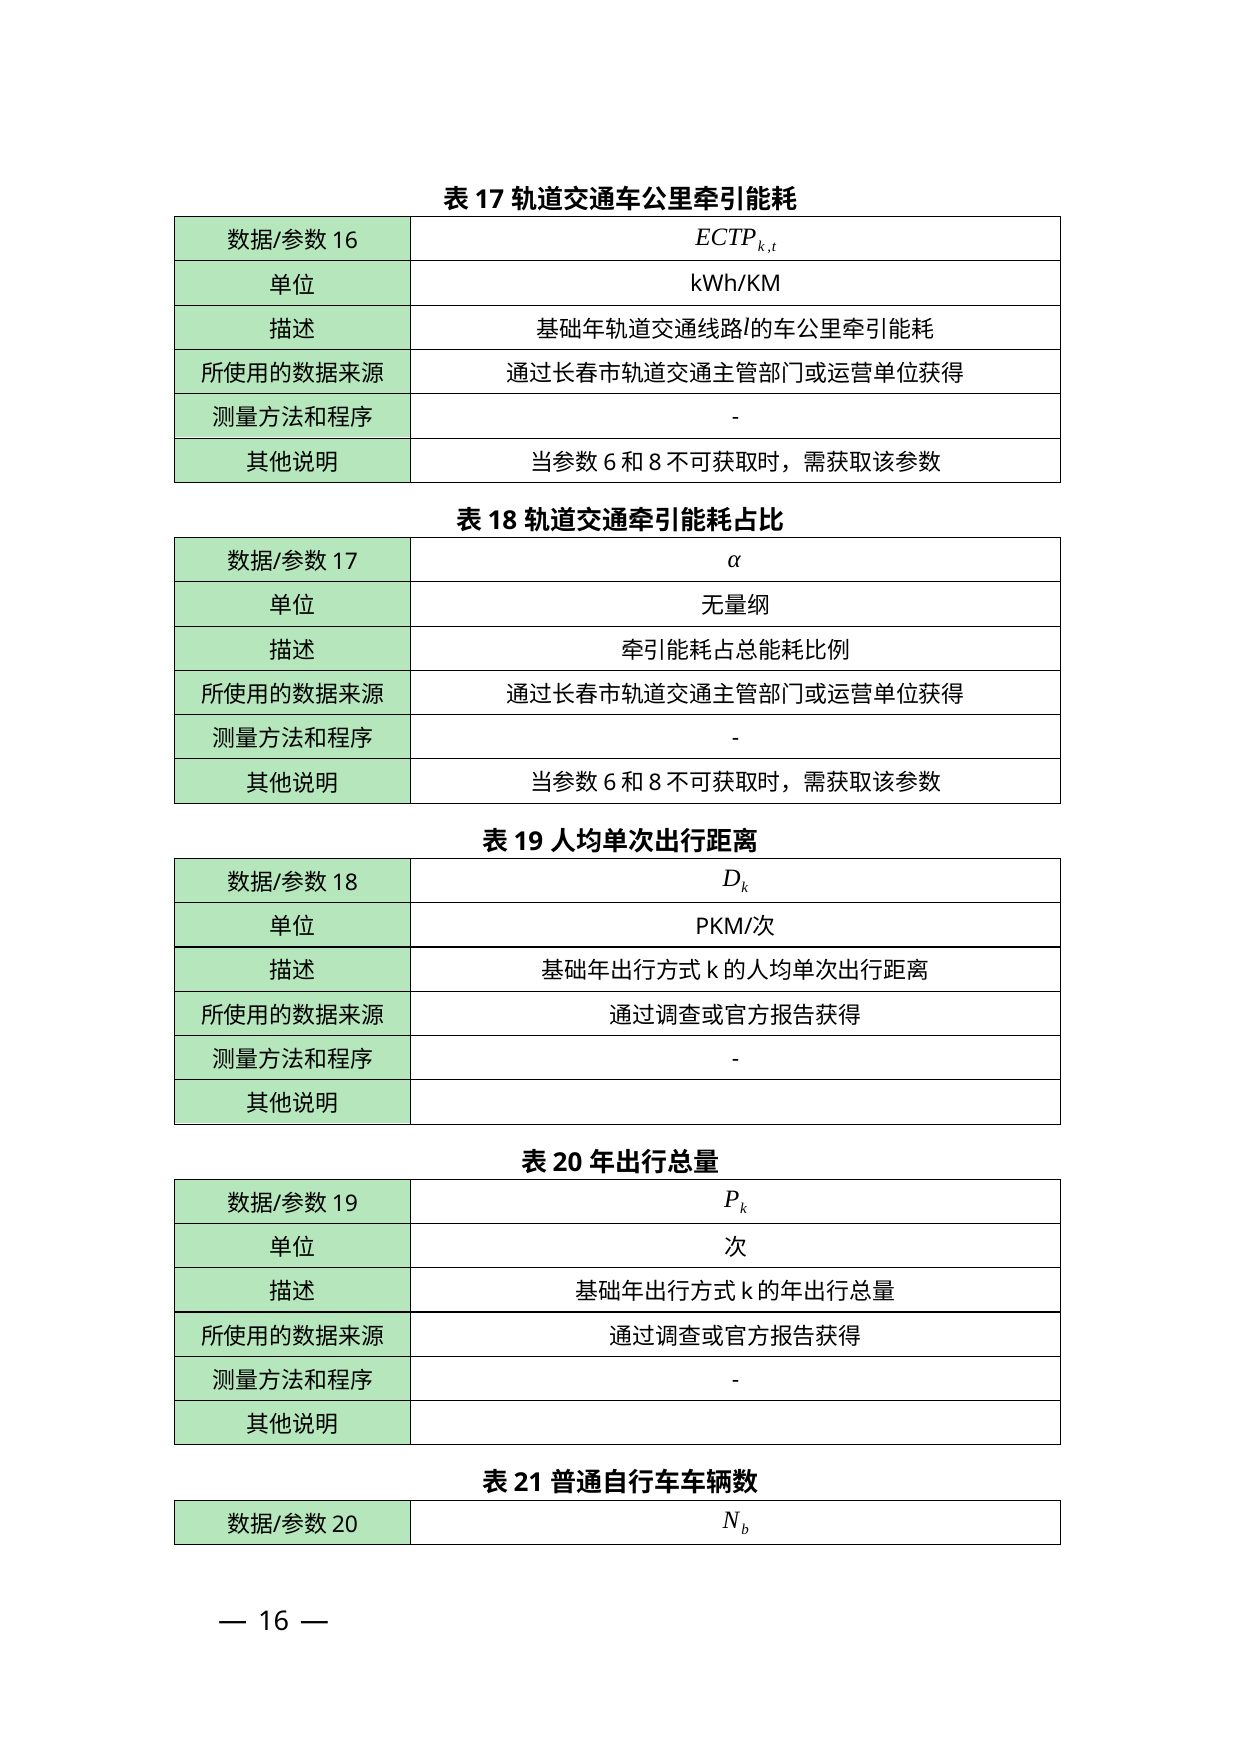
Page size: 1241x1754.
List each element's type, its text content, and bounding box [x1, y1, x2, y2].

table_cell 所使用的数据来源 [175, 992, 410, 1035]
table_header 数据/参数17 [175, 538, 410, 581]
table_cell [411, 1401, 1060, 1444]
table_cell kWh/KM [411, 261, 1060, 305]
table_cell 测量方法和程序 [175, 394, 410, 437]
table_cell 其他说明 [175, 1080, 410, 1123]
table_cell 单位 [175, 1224, 410, 1267]
table_cell - [411, 715, 1060, 758]
table_cell 描述 [175, 1268, 410, 1311]
table_cell 牵引能耗占总能耗比例 [411, 627, 1060, 670]
table_cell 当参数6和8不可获取时，需获取该参数 [411, 759, 1060, 803]
table_header [411, 859, 1060, 902]
table_cell 基础年出行方式k的年出行总量 [411, 1268, 1060, 1311]
table_cell - [411, 1357, 1060, 1400]
text 表20 年出行总量 [159, 1141, 1081, 1179]
table_cell 所使用的数据来源 [175, 1313, 410, 1356]
table_cell 通过长春市轨道交通主管部门或运营单位获得 [411, 350, 1060, 393]
table_cell 次 [411, 1224, 1060, 1267]
table_cell 测量方法和程序 [175, 1036, 410, 1079]
table_cell 描述 [175, 627, 410, 670]
table_cell 测量方法和程序 [175, 1357, 410, 1400]
table_cell 当参数6和8不可获取时，需获取该参数 [411, 439, 1060, 482]
text 表21 普通自行车车辆数 [159, 1462, 1081, 1499]
table_header 数据/参数19 [175, 1180, 410, 1223]
table_cell 单位 [175, 903, 410, 946]
table_cell 所使用的数据来源 [175, 671, 410, 714]
table_header 数据/参数18 [175, 859, 410, 902]
table_header [411, 217, 1060, 260]
table_cell PKM/次 [411, 903, 1060, 946]
table_cell 描述 [175, 948, 410, 991]
table_cell 单位 [175, 261, 410, 305]
table_header 数据/参数16 [175, 217, 410, 260]
table_cell 描述 [175, 306, 410, 349]
table_cell 通过调查或官方报告获得 [411, 992, 1060, 1035]
table_cell 基础年轨道交通线路的车公里牵引能耗 [411, 306, 1060, 349]
table_header [411, 538, 1060, 581]
table_cell - [411, 1036, 1060, 1079]
table_cell 单位 [175, 582, 410, 626]
table_cell 其他说明 [175, 439, 410, 482]
table_cell 通过长春市轨道交通主管部门或运营单位获得 [411, 671, 1060, 714]
table_cell 无量纲 [411, 582, 1060, 626]
table_cell 通过调查或官方报告获得 [411, 1313, 1060, 1356]
table_header [411, 1501, 1060, 1544]
table_cell 其他说明 [175, 1401, 410, 1444]
table_header 数据/参数20 [175, 1501, 410, 1544]
text 表19 人均单次出行距离 [159, 820, 1081, 858]
text 表17 轨道交通车公里牵引能耗 [159, 178, 1081, 216]
table_cell [411, 1080, 1060, 1123]
table_cell 基础年出行方式k的人均单次出行距离 [411, 948, 1060, 991]
text 表18 轨道交通牵引能耗占比 [159, 499, 1081, 537]
table_cell - [411, 394, 1060, 437]
table_header [411, 1180, 1060, 1223]
table_cell 所使用的数据来源 [175, 350, 410, 393]
table_cell 其他说明 [175, 759, 410, 803]
table_cell 测量方法和程序 [175, 715, 410, 758]
